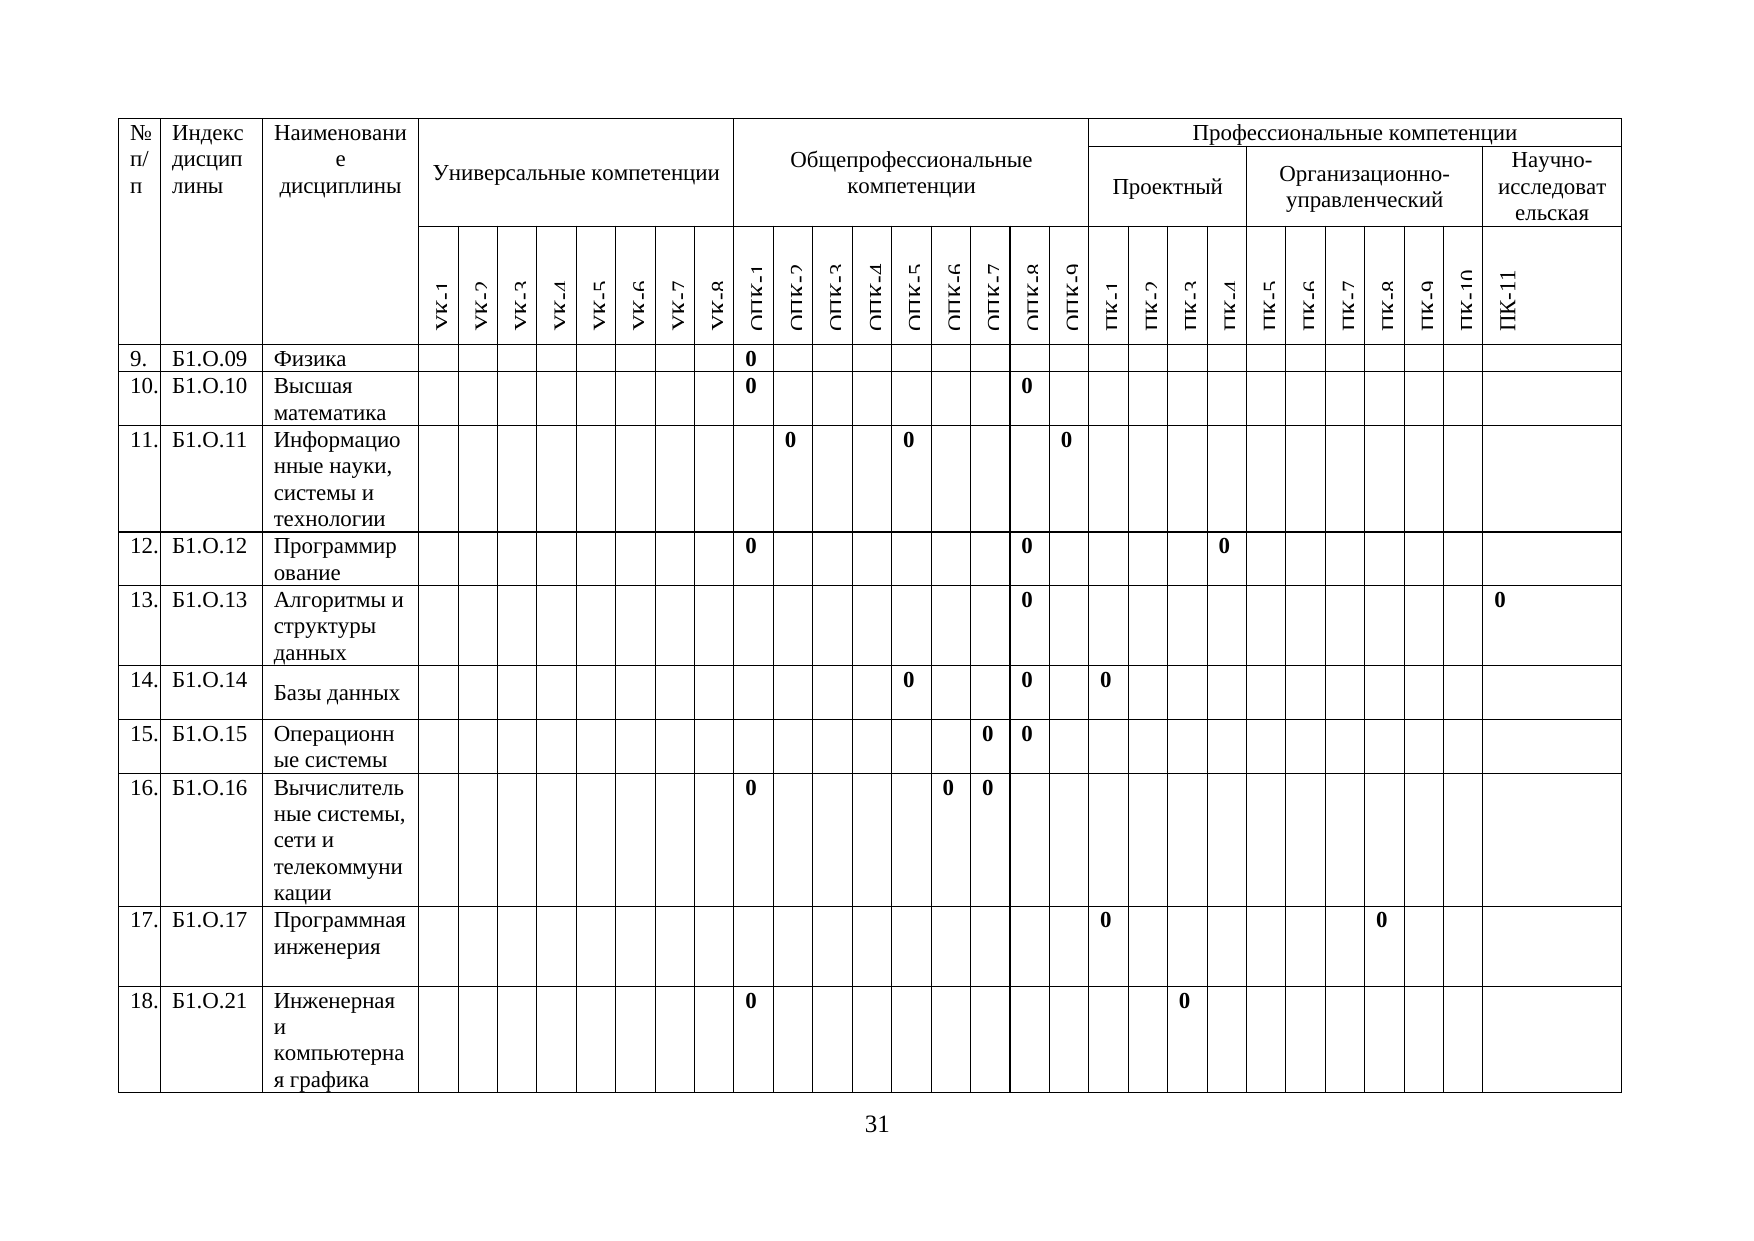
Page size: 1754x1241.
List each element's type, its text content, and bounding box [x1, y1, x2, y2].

table_cell Б1.О.14 [161, 666, 262, 719]
table_cell [892, 774, 931, 906]
table_cell [419, 345, 458, 371]
table_cell Программирование [263, 533, 418, 585]
table_cell 0 [1050, 426, 1088, 531]
table_cell [813, 586, 852, 665]
table_cell [1050, 720, 1088, 773]
table_cell [1129, 774, 1167, 906]
table_cell [695, 586, 733, 665]
table_cell [1365, 345, 1404, 371]
table_cell Высшая математика [263, 372, 418, 425]
table_cell [537, 987, 576, 1092]
table_cell [1405, 907, 1443, 986]
table_cell [853, 426, 891, 531]
table_cell [774, 372, 812, 425]
table_cell [616, 345, 655, 371]
table_cell [853, 586, 891, 665]
table_header № п/п [119, 119, 160, 344]
table_cell [932, 987, 970, 1092]
table_cell [1168, 907, 1207, 986]
table_cell [498, 345, 536, 371]
table_cell [1247, 426, 1285, 531]
table_cell [971, 666, 1009, 719]
table_cell Операционные системы [263, 720, 418, 773]
table_cell [774, 720, 812, 773]
table_cell 0 [971, 720, 1009, 773]
table_cell [932, 666, 970, 719]
table_cell [459, 666, 497, 719]
table_cell [853, 372, 891, 425]
table_cell Организационно-управленческий [1247, 147, 1482, 226]
table_cell [1089, 372, 1128, 425]
table_cell [1168, 426, 1207, 531]
table_cell [119, 533, 160, 585]
table_cell [1089, 987, 1128, 1092]
table_cell [853, 666, 891, 719]
table_cell [1444, 666, 1482, 719]
table_cell [971, 345, 1009, 371]
table_cell [537, 345, 576, 371]
table_cell [853, 774, 891, 906]
table_cell [459, 774, 497, 906]
table_cell Проектный [1089, 147, 1246, 226]
table_cell Б1.О.17 [161, 907, 262, 986]
table_cell 0 [1168, 987, 1207, 1092]
table_cell [498, 372, 536, 425]
table_cell [695, 426, 733, 531]
table_cell [932, 345, 970, 371]
table_cell [1326, 372, 1364, 425]
table_cell [774, 533, 812, 585]
table_cell [459, 907, 497, 986]
table_cell Б1.О.21 [161, 987, 262, 1092]
table_cell [1405, 666, 1443, 719]
table_cell УК-5 [577, 227, 615, 344]
table_cell [656, 666, 694, 719]
table_cell [1050, 987, 1088, 1092]
table_cell [892, 987, 931, 1092]
table_cell [459, 345, 497, 371]
table_cell [419, 586, 458, 665]
table_cell [971, 372, 1009, 425]
table_cell [577, 345, 615, 371]
table_cell [459, 586, 497, 665]
table_cell Алгоритмы и структуры данных [263, 586, 418, 665]
table_cell [616, 372, 655, 425]
table_cell Инженерная и компьютерная графика [263, 987, 418, 1092]
table_cell [1208, 720, 1246, 773]
table_cell [734, 586, 773, 665]
table_cell [813, 720, 852, 773]
table_cell Вычислительные системы, сети и телекоммуникации [263, 774, 418, 906]
table_cell [656, 533, 694, 585]
table_cell [1286, 372, 1325, 425]
table_cell [1168, 666, 1207, 719]
table_cell Программная инженерия [263, 907, 418, 986]
table_cell УК-1 [419, 227, 458, 344]
table_cell ПК-10 [1444, 227, 1482, 344]
table_cell [1129, 426, 1167, 531]
table_cell ОПК-2 [774, 227, 812, 344]
table_cell ОПК-7 [971, 227, 1009, 344]
table_cell 0 [1011, 586, 1049, 665]
table_cell 0 [1089, 666, 1128, 719]
table_cell [577, 426, 615, 531]
table_cell [813, 774, 852, 906]
table_cell [1050, 907, 1088, 986]
table_cell [1208, 426, 1246, 531]
table_cell [1247, 720, 1285, 773]
table_cell [419, 774, 458, 906]
table_cell [577, 533, 615, 585]
table_cell [498, 987, 536, 1092]
table_cell [853, 987, 891, 1092]
table_cell [119, 426, 160, 531]
table_cell [1444, 426, 1482, 531]
table_cell [1129, 586, 1167, 665]
table_cell [774, 987, 812, 1092]
table_cell [1247, 987, 1285, 1092]
table_cell ПК-6 [1286, 227, 1325, 344]
table_cell [459, 987, 497, 1092]
table_cell [119, 907, 160, 986]
table_cell [1050, 345, 1088, 371]
table_cell ПК-2 [1129, 227, 1167, 344]
table_cell [695, 720, 733, 773]
table_cell [419, 720, 458, 773]
table_cell [1089, 586, 1128, 665]
table_cell [1011, 426, 1049, 531]
table_cell [616, 586, 655, 665]
table_cell [813, 372, 852, 425]
table_cell [813, 345, 852, 371]
table_cell [1011, 774, 1049, 906]
table_cell 0 [892, 666, 931, 719]
table_cell [419, 372, 458, 425]
table_cell [695, 372, 733, 425]
table_cell Научно-исследовательская [1483, 147, 1621, 226]
table_cell [1326, 987, 1364, 1092]
table_cell [1050, 586, 1088, 665]
table_cell [1365, 666, 1404, 719]
table_cell 0 [1011, 533, 1049, 585]
table_cell [1365, 720, 1404, 773]
table_cell [656, 586, 694, 665]
table_cell [1168, 345, 1207, 371]
table_cell [1247, 345, 1285, 371]
table_cell [1483, 720, 1621, 773]
table_cell [853, 907, 891, 986]
table_cell Базы данных [263, 666, 418, 719]
table_cell [1286, 586, 1325, 665]
table_header Профессиональные компетенции [1089, 119, 1621, 146]
table_header Универсальные компетенции [419, 119, 733, 226]
table_cell [892, 345, 931, 371]
table_cell ОПК-8 [1011, 227, 1049, 344]
table_cell [1129, 907, 1167, 986]
table_cell [616, 987, 655, 1092]
table_cell [1247, 533, 1285, 585]
table_cell [734, 907, 773, 986]
table_cell [1326, 907, 1364, 986]
table_cell [577, 666, 615, 719]
table_cell [537, 533, 576, 585]
table_cell [656, 774, 694, 906]
table_cell УК-3 [498, 227, 536, 344]
table_cell [695, 774, 733, 906]
table_cell [813, 907, 852, 986]
table_cell [1444, 774, 1482, 906]
table_cell [1365, 987, 1404, 1092]
table_cell [1405, 533, 1443, 585]
table_cell [1326, 720, 1364, 773]
table_cell ПК-7 [1326, 227, 1364, 344]
table_cell [1247, 666, 1285, 719]
table_cell [577, 987, 615, 1092]
table_cell [1208, 586, 1246, 665]
table_cell [1089, 426, 1128, 531]
table_cell [853, 533, 891, 585]
table_cell [774, 345, 812, 371]
table_cell 0 [892, 426, 931, 531]
table_cell Информационные науки, системы и технологии [263, 426, 418, 531]
table_cell [1168, 720, 1207, 773]
table_cell [1483, 907, 1621, 986]
table_cell [1129, 666, 1167, 719]
table_cell [1168, 533, 1207, 585]
table_cell УК-6 [616, 227, 655, 344]
table_cell [419, 666, 458, 719]
table_cell [656, 372, 694, 425]
table_cell [1405, 774, 1443, 906]
table_cell [813, 987, 852, 1092]
table_cell [971, 586, 1009, 665]
table_cell [498, 426, 536, 531]
table_cell [695, 533, 733, 585]
table_cell [813, 666, 852, 719]
table_cell [1326, 774, 1364, 906]
table_cell [119, 987, 160, 1092]
table_cell Б1.О.09 [161, 345, 262, 371]
table_cell [616, 907, 655, 986]
table_cell [656, 987, 694, 1092]
table_cell [1483, 774, 1621, 906]
table_cell 0 [774, 426, 812, 531]
table_cell 0 [1089, 907, 1128, 986]
table_cell Б1.О.16 [161, 774, 262, 906]
table_cell [656, 720, 694, 773]
table_cell [1089, 774, 1128, 906]
table_cell [1483, 666, 1621, 719]
table_cell [892, 372, 931, 425]
table_cell ОПК-1 [734, 227, 773, 344]
table_cell [695, 345, 733, 371]
table_cell [616, 666, 655, 719]
table_cell [119, 372, 160, 425]
table_cell [1129, 987, 1167, 1092]
table_cell [1444, 987, 1482, 1092]
table_cell [537, 720, 576, 773]
table_cell [459, 720, 497, 773]
table_cell [1326, 426, 1364, 531]
table_cell [537, 907, 576, 986]
table_cell [1405, 586, 1443, 665]
table_cell ПК-4 [1208, 227, 1246, 344]
table_cell [498, 586, 536, 665]
table_cell Б1.О.10 [161, 372, 262, 425]
table_cell [1286, 987, 1325, 1092]
table_cell ПК-8 [1365, 227, 1404, 344]
table_cell [971, 533, 1009, 585]
table_cell [892, 907, 931, 986]
table_cell [1405, 372, 1443, 425]
table_cell [1168, 774, 1207, 906]
table_cell [498, 720, 536, 773]
table_cell [119, 666, 160, 719]
table_cell [498, 907, 536, 986]
table_cell [1011, 987, 1049, 1092]
table_cell 0 [971, 774, 1009, 906]
table_cell 0 [1365, 907, 1404, 986]
table_cell [774, 666, 812, 719]
table_header Индекс дисциплины [161, 119, 262, 344]
table_cell [1365, 533, 1404, 585]
table_cell [1444, 533, 1482, 585]
table_cell [1208, 666, 1246, 719]
table_cell [616, 774, 655, 906]
table_cell [577, 720, 615, 773]
table_cell ОПК-4 [853, 227, 891, 344]
table_cell [932, 907, 970, 986]
table_cell [1208, 987, 1246, 1092]
table_cell [1208, 372, 1246, 425]
table_cell [695, 666, 733, 719]
table_cell [119, 774, 160, 906]
table_cell [419, 907, 458, 986]
table_cell [577, 586, 615, 665]
table_cell [1286, 666, 1325, 719]
table_cell [971, 987, 1009, 1092]
table_cell [1365, 372, 1404, 425]
table_cell [1286, 720, 1325, 773]
table_cell [498, 533, 536, 585]
table_cell [537, 426, 576, 531]
table_cell [119, 586, 160, 665]
table_cell ПК-11 [1483, 227, 1621, 344]
table_cell Физика [263, 345, 418, 371]
table_cell 0 [734, 345, 773, 371]
table_cell [1208, 907, 1246, 986]
table_cell [1089, 533, 1128, 585]
table_cell [419, 987, 458, 1092]
table_cell [1365, 426, 1404, 531]
table_cell [1405, 720, 1443, 773]
table_cell [1326, 345, 1364, 371]
table_cell [656, 426, 694, 531]
table_cell [1011, 345, 1049, 371]
table_cell [1444, 720, 1482, 773]
table_cell [537, 774, 576, 906]
table_cell [459, 426, 497, 531]
table_cell ОПК-3 [813, 227, 852, 344]
table_cell 0 [932, 774, 970, 906]
table_cell 0 [734, 987, 773, 1092]
table_cell [892, 720, 931, 773]
table_cell [1483, 987, 1621, 1092]
table_cell [1444, 345, 1482, 371]
table_cell [1129, 345, 1167, 371]
table_cell [656, 907, 694, 986]
table_cell ОПК-9 [1050, 227, 1088, 344]
table_cell [616, 720, 655, 773]
table_cell [1405, 987, 1443, 1092]
table_cell [971, 907, 1009, 986]
table_cell [1089, 720, 1128, 773]
table_cell ОПК-5 [892, 227, 931, 344]
table_cell [774, 907, 812, 986]
table_cell [892, 533, 931, 585]
table_cell 0 [1208, 533, 1246, 585]
table_cell УК-8 [695, 227, 733, 344]
table_cell [656, 345, 694, 371]
table_cell [932, 372, 970, 425]
table_cell [853, 720, 891, 773]
table_cell ПК-9 [1405, 227, 1443, 344]
table_cell [1483, 533, 1621, 585]
table_cell [119, 345, 160, 371]
table_cell ПК-1 [1089, 227, 1128, 344]
table_header Общепрофессиональные компетенции [734, 119, 1088, 226]
table_cell [774, 586, 812, 665]
table_cell [459, 533, 497, 585]
table_cell [419, 533, 458, 585]
table_cell [1208, 774, 1246, 906]
table_cell [892, 586, 931, 665]
table_cell [1129, 720, 1167, 773]
table_cell [1483, 345, 1621, 371]
table_cell [1483, 372, 1621, 425]
table_cell [616, 533, 655, 585]
table_cell [1444, 372, 1482, 425]
table_cell 0 [1011, 720, 1049, 773]
table_cell [1208, 345, 1246, 371]
table_cell [932, 720, 970, 773]
table_cell [577, 907, 615, 986]
table_cell [1089, 345, 1128, 371]
table_cell [695, 987, 733, 1092]
table_cell [971, 426, 1009, 531]
table_cell [1405, 345, 1443, 371]
table_cell [577, 774, 615, 906]
table_cell [813, 426, 852, 531]
table_cell ОПК-6 [932, 227, 970, 344]
table_cell [1050, 774, 1088, 906]
table_cell [1050, 533, 1088, 585]
table_cell [1168, 372, 1207, 425]
table_cell [1286, 345, 1325, 371]
table_cell Б1.О.11 [161, 426, 262, 531]
table_header Наименование дисциплины [263, 119, 418, 344]
table_cell [419, 426, 458, 531]
table_cell [1286, 426, 1325, 531]
table_cell [537, 666, 576, 719]
table_cell УК-7 [656, 227, 694, 344]
table_cell [616, 426, 655, 531]
table_cell [1444, 907, 1482, 986]
table_cell [1405, 426, 1443, 531]
table_cell [1365, 774, 1404, 906]
table_cell Б1.О.13 [161, 586, 262, 665]
table_cell [774, 774, 812, 906]
table_cell [498, 666, 536, 719]
table_cell [459, 372, 497, 425]
table_cell [853, 345, 891, 371]
table_cell [734, 720, 773, 773]
table_cell [1365, 586, 1404, 665]
table_cell 0 [734, 372, 773, 425]
table_cell ПК-5 [1247, 227, 1285, 344]
table_cell 0 [1483, 586, 1621, 665]
table_cell [1326, 586, 1364, 665]
table_cell УК-2 [459, 227, 497, 344]
table_cell [813, 533, 852, 585]
table_cell [1050, 666, 1088, 719]
table_cell УК-4 [537, 227, 576, 344]
table_cell Б1.О.15 [161, 720, 262, 773]
table_cell [1247, 774, 1285, 906]
table_cell [734, 666, 773, 719]
table_cell [1129, 372, 1167, 425]
table_cell [1483, 426, 1621, 531]
table_cell [734, 426, 773, 531]
table_cell 0 [1011, 372, 1049, 425]
table_cell 0 [734, 774, 773, 906]
table_cell [1247, 586, 1285, 665]
table_cell [498, 774, 536, 906]
table_cell [1286, 533, 1325, 585]
table_cell [932, 533, 970, 585]
table_cell 0 [734, 533, 773, 585]
table_cell [1286, 907, 1325, 986]
table_cell [1011, 907, 1049, 986]
table_cell [1444, 586, 1482, 665]
table_cell [537, 586, 576, 665]
table_cell [119, 720, 160, 773]
table_cell [577, 372, 615, 425]
table_cell [1168, 586, 1207, 665]
table_cell Б1.О.12 [161, 533, 262, 585]
table_cell [695, 907, 733, 986]
table_cell [537, 372, 576, 425]
table_cell [1050, 372, 1088, 425]
table_cell [932, 426, 970, 531]
table_cell [1286, 774, 1325, 906]
table_cell [1247, 907, 1285, 986]
table_cell [932, 586, 970, 665]
table_cell 0 [1011, 666, 1049, 719]
table_cell [1326, 666, 1364, 719]
table_cell [1247, 372, 1285, 425]
table_cell [1129, 533, 1167, 585]
table_cell [1326, 533, 1364, 585]
table_cell ПК-3 [1168, 227, 1207, 344]
